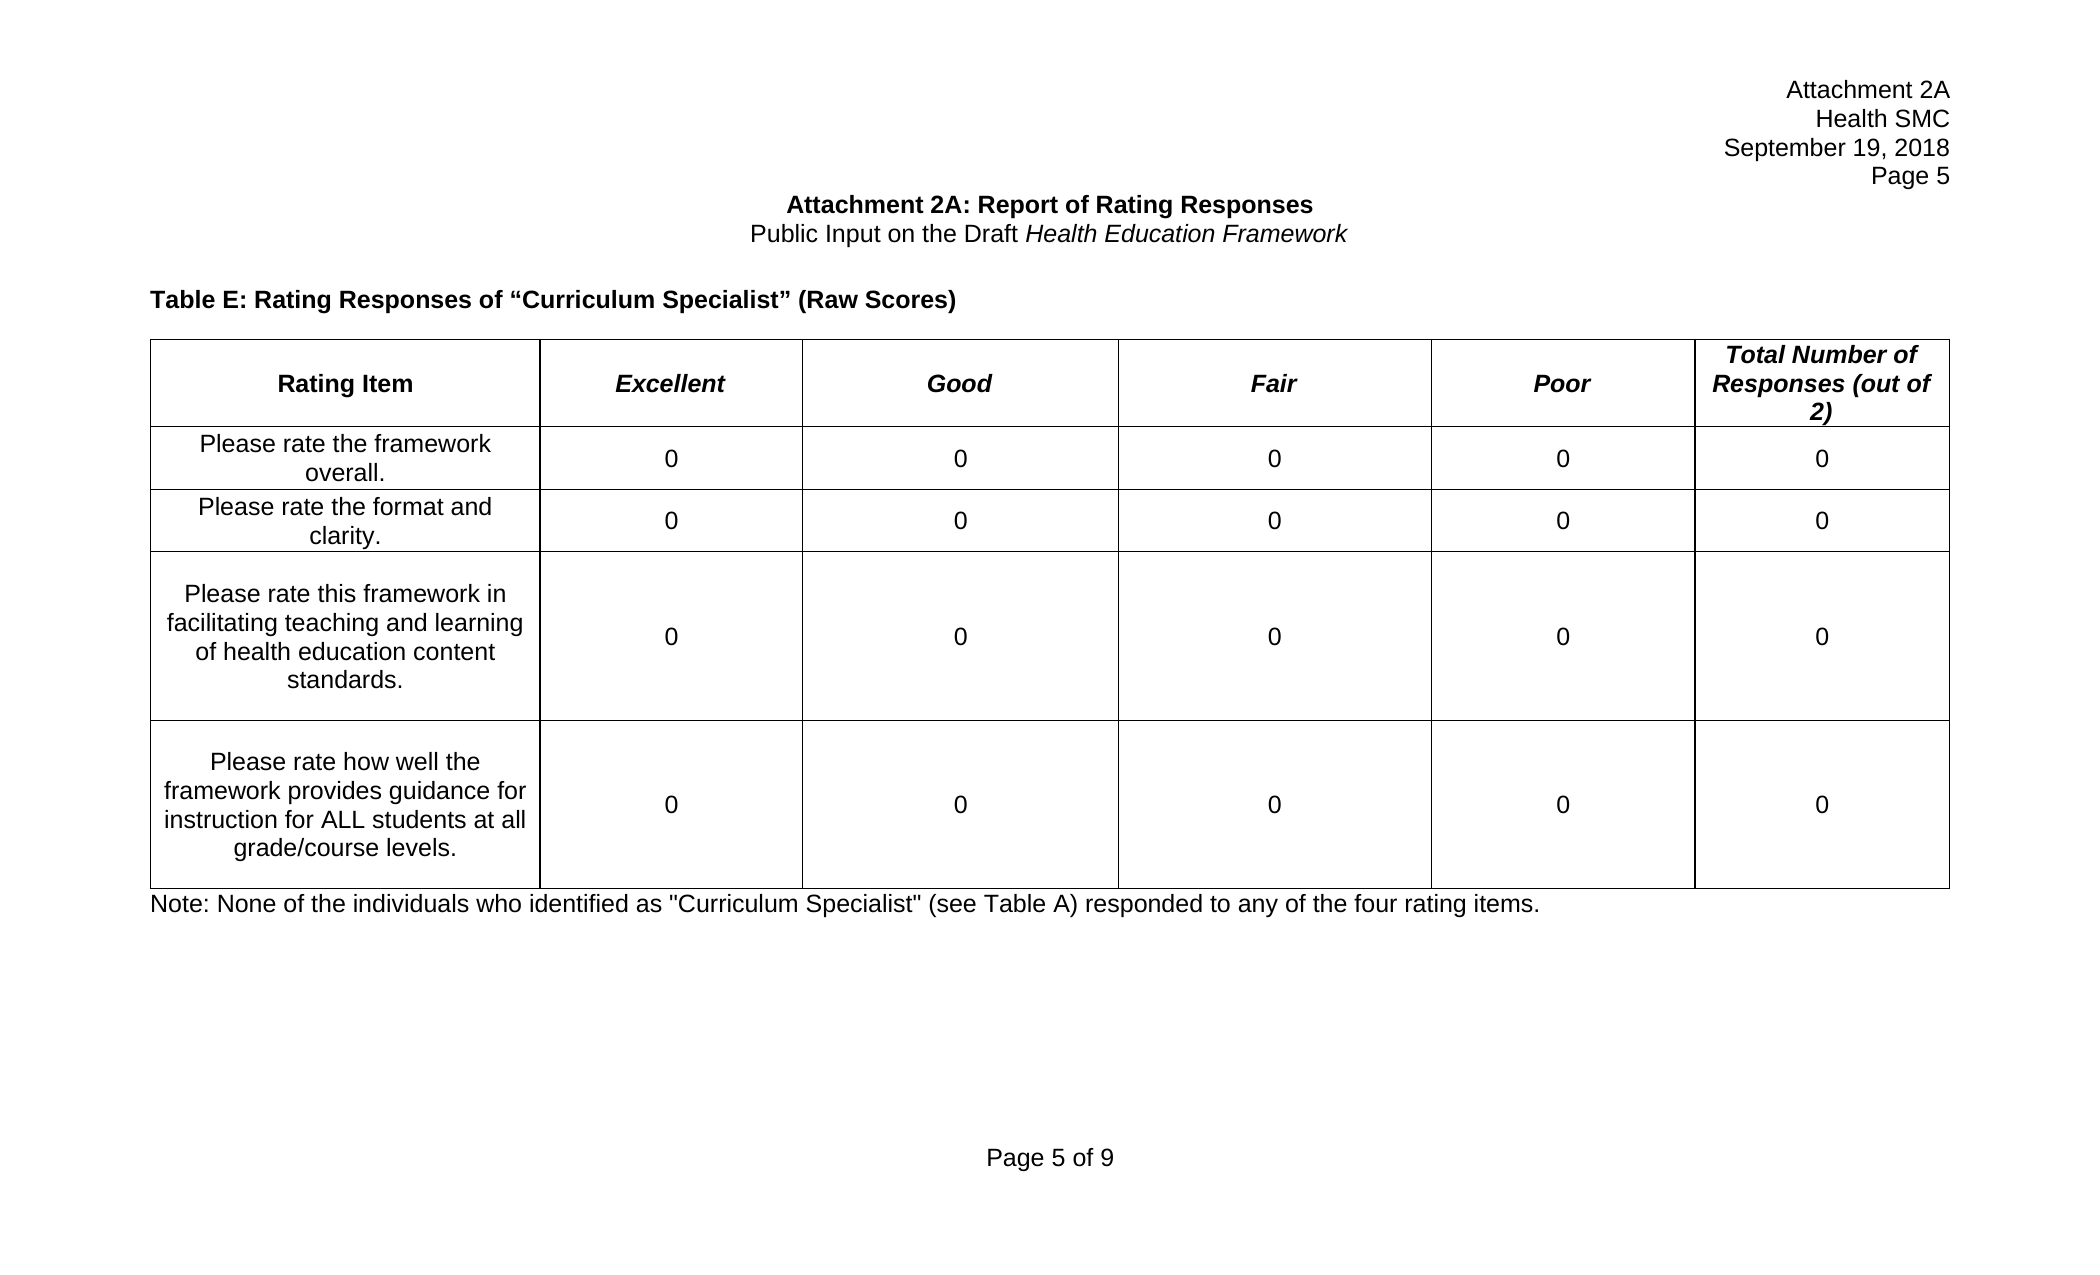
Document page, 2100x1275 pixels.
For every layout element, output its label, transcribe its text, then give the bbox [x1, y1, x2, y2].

table_cell 0 [803, 427, 1118, 489]
table_cell 0 [1432, 490, 1694, 551]
text Note: None of the individuals who identified as "Curriculum Specialist" (see Table A) responded to any of the four rating items. [150, 889, 1950, 918]
text Table E: Rating Responses of “Curriculum Specialist” (Raw Scores) [150, 285, 1950, 314]
table_header Rating Item [151, 340, 539, 426]
table_cell 0 [541, 552, 802, 720]
table_cell 0 [541, 721, 802, 888]
table_cell Please rate the framework overall. [151, 427, 539, 489]
table_cell 0 [1119, 427, 1431, 489]
table_cell 0 [1696, 552, 1949, 720]
table_cell Please rate this framework in facilitating teaching and learning of health education content standards. [151, 552, 539, 720]
table_cell Please rate the format and clarity. [151, 490, 539, 551]
table_cell 0 [1119, 552, 1431, 720]
table_cell 0 [1119, 490, 1431, 551]
table_cell 0 [803, 490, 1118, 551]
table_cell 0 [803, 721, 1118, 888]
table_cell 0 [541, 490, 802, 551]
table_cell 0 [1696, 427, 1949, 489]
table_cell 0 [1696, 490, 1949, 551]
table_header Fair [1119, 340, 1431, 426]
table_cell 0 [1432, 427, 1694, 489]
table_cell 0 [1432, 721, 1694, 888]
table_cell Please rate how well the framework provides guidance for instruction for ALL students at all grade/course levels. [151, 721, 539, 888]
table_cell 0 [1432, 552, 1694, 720]
table_header Excellent [541, 340, 802, 426]
table_cell 0 [1696, 721, 1949, 888]
table_cell 0 [1119, 721, 1431, 888]
table_cell 0 [803, 552, 1118, 720]
table_header Good [803, 340, 1118, 426]
table_header Total Number of Responses (out of 2) [1696, 340, 1949, 426]
table_header Poor [1432, 340, 1694, 426]
table_cell 0 [541, 427, 802, 489]
